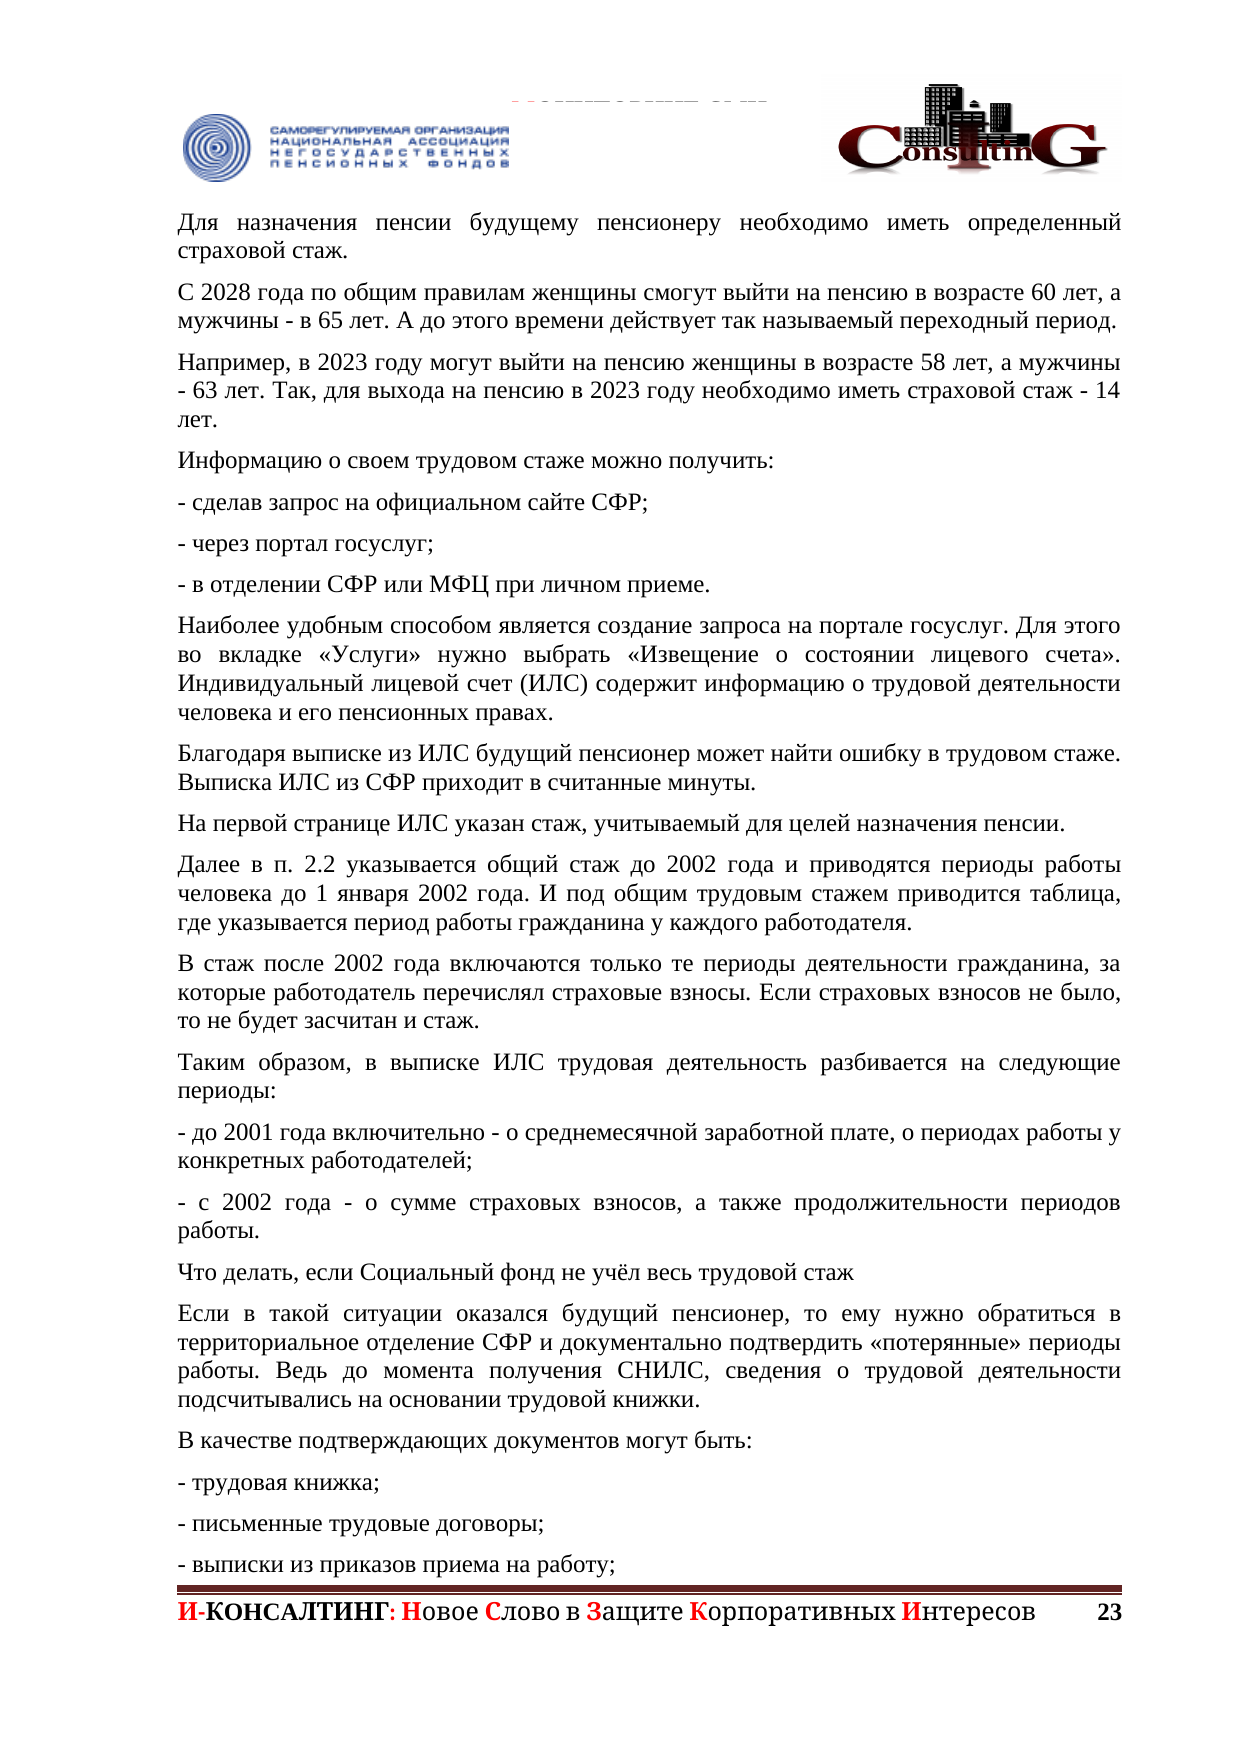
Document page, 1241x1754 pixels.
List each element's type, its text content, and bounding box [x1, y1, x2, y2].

text - трудовая книжка; [177, 1467, 1122, 1496]
text - сделав запрос на официальном сайте СФР; [177, 487, 1122, 516]
text - до 2001 года включительно - о среднемесячной заработной плате, о периодах работы у конкретных работодателей; [177, 1117, 1122, 1174]
text Далее в п. 2.2 указывается общий стаж до 2002 года и приводятся периоды работы человека до 1 января 2002 года. И под общим трудовым стажем приводится таблица, где указывается период работы гражданина у каждого работодателя. [177, 849, 1122, 936]
text Например, в 2023 году могут выйти на пенсию женщины в возрасте 58 лет, а мужчины - 63 лет. Так, для выхода на пенсию в 2023 году необходимо иметь страховой стаж - 14 лет. [177, 347, 1122, 433]
text Что делать, если Социальный фонд не учёл весь трудовой стаж [177, 1257, 1122, 1286]
text - письменные трудовые договоры; [177, 1508, 1122, 1537]
text Если в такой ситуации оказался будущий пенсионер, то ему нужно обратиться в территориальное отделение СФР и документально подтвердить «потерянные» периоды работы. Ведь до момента получения СНИЛС, сведения о трудовой деятельности подсчитывались на основании трудовой книжки. [177, 1298, 1122, 1413]
text Благодаря выписке из ИЛС будущий пенсионер может найти ошибку в трудовом стаже. Выписка ИЛС из СФР приходит в считанные минуты. [177, 738, 1122, 796]
text - выписки из приказов приема на работу; [177, 1549, 1122, 1578]
text С 2028 года по общим правилам женщины смогут выйти на пенсию в возрасте 60 лет, а мужчины - в 65 лет. А до этого времени действует так называемый переходный период. [177, 277, 1122, 334]
text - с 2002 года - о сумме страховых взносов, а также продолжительности периодов работы. [177, 1187, 1122, 1244]
picture [183, 114, 509, 182]
text Наиболее удобным способом является создание запроса на портале госуслуг. Для этого во вкладке «Услуги» нужно выбрать «Извещение о состоянии лицевого счета». Индивидуальный лицевой счет (ИЛС) содержит информацию о трудовой деятельности человека и его пенсионных правах. [177, 611, 1122, 726]
text Информацию о своем трудовом стаже можно получить: [177, 446, 1122, 474]
text - через портал госуслуг; [177, 528, 1122, 557]
picture [821, 73, 1122, 182]
text На первой странице ИЛС указан стаж, учитываемый для целей назначения пенсии. [177, 808, 1122, 837]
text - в отделении СФР или МФЦ при личном приеме. [177, 569, 1122, 598]
text В качестве подтверждающих документов могут быть: [177, 1426, 1122, 1454]
text Для назначения пенсии будущему пенсионеру необходимо иметь определенный страховой стаж. [177, 207, 1122, 264]
text Таким образом, в выписке ИЛС трудовая деятельность разбивается на следующие периоды: [177, 1047, 1122, 1104]
text В стаж после 2002 года включаются только те периоды деятельности гражданина, за которые работодатель перечислял страховые взносы. Если страховых взносов не было, то не будет засчитан и стаж. [177, 948, 1122, 1034]
